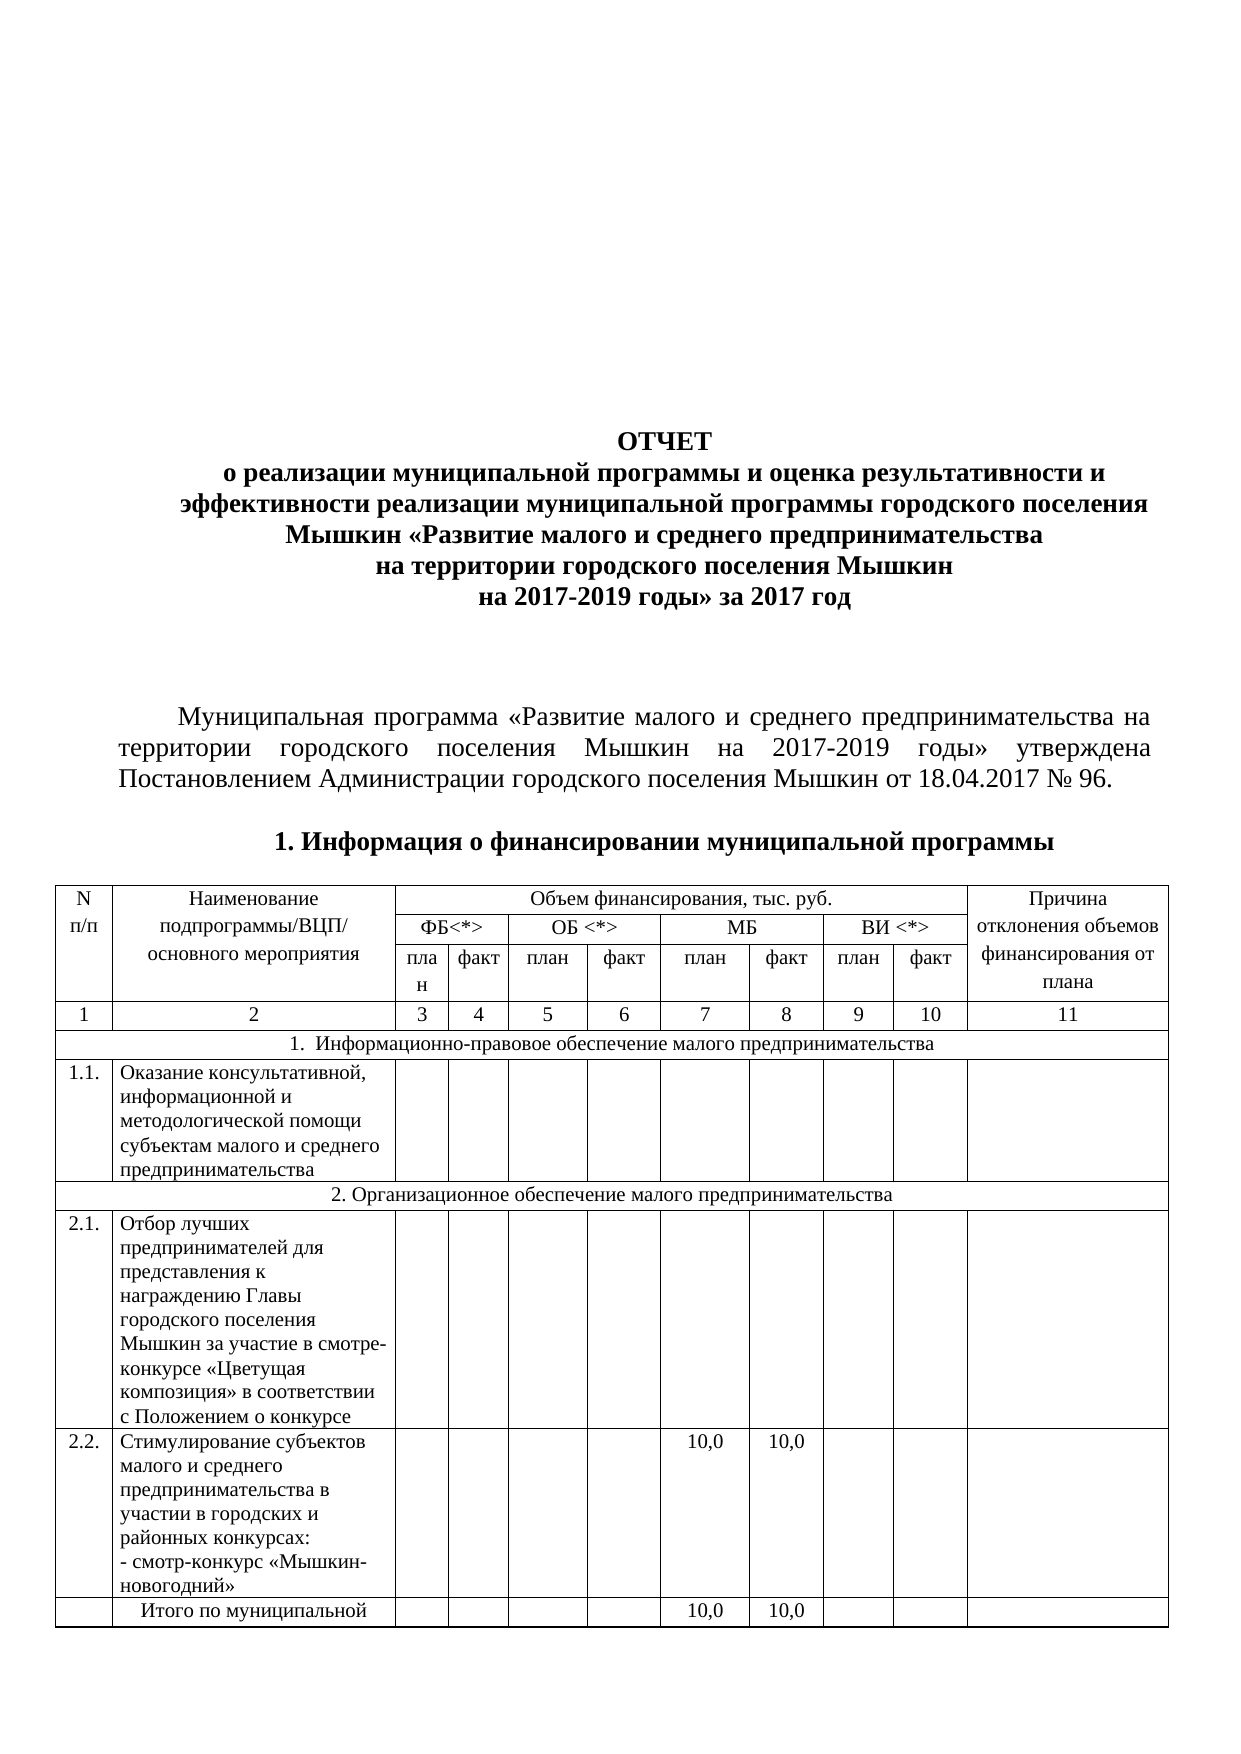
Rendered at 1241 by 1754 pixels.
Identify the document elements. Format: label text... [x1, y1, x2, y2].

text на территории городского поселения Мышкин [177, 549, 1152, 581]
table_header N п/п [56, 886, 112, 1001]
table_cell [396, 1211, 448, 1428]
table_header Наименование подпрограммы/ВЦП/ основного мероприятия [113, 886, 395, 1001]
table_cell план [824, 945, 893, 1001]
table_cell Оказание консультативной, информационной и методологической помощи субъектам малого и среднего предпринимательства [113, 1060, 395, 1181]
table_cell 2.2. [56, 1429, 112, 1597]
text 1. Информация о финансировании муниципальной программы [177, 825, 1152, 856]
table_cell факт [449, 945, 508, 1001]
table_cell [824, 1429, 893, 1597]
text ОТЧЕТ [177, 425, 1152, 456]
table_cell 1.1. [56, 1060, 112, 1181]
table_header Причина отклонения объемов финансирования от плана [968, 886, 1168, 1001]
table_cell [894, 1429, 967, 1597]
table_cell факт [588, 945, 660, 1001]
table_cell 1. Информационно-правовое обеспечение малого предпринимательства [56, 1031, 1168, 1059]
table_cell 10,0 [661, 1598, 749, 1626]
table_cell [56, 1598, 112, 1626]
table_cell 2.1. [56, 1211, 112, 1428]
table_cell [588, 1429, 660, 1597]
table_cell 4 [449, 1002, 508, 1030]
table_cell 10,0 [661, 1429, 749, 1597]
table_cell [588, 1211, 660, 1428]
table_cell 5 [509, 1002, 587, 1030]
table_cell Отбор лучших предпринимателей для представления к награждению Главы городского поселения Мышкин за участие в смотре-конкурсе «Цветущая композиция» в соответствии с Положением о конкурсе [113, 1211, 395, 1428]
table_cell [396, 1598, 448, 1626]
table_cell ОБ <*> [509, 915, 660, 943]
table_cell 3 [396, 1002, 448, 1030]
table_cell 2. Организационное обеспечение малого предпринимательства [56, 1182, 1168, 1210]
table_cell [824, 1211, 893, 1428]
table_cell 6 [588, 1002, 660, 1030]
text на 2017-2019 годы» за 2017 год [177, 581, 1152, 612]
table_cell [661, 1211, 749, 1428]
table_cell [750, 1211, 823, 1428]
table_cell план [396, 945, 448, 1001]
table_cell [449, 1598, 508, 1626]
table_cell [588, 1060, 660, 1181]
table_cell 10 [894, 1002, 967, 1030]
table_cell 2 [113, 1002, 395, 1030]
table_cell Стимулирование субъектов малого и среднего предпринимательства в участии в городских и районных конкурсах: - смотр-конкурс «Мышкин-новогодний» [113, 1429, 395, 1597]
table_cell [509, 1598, 587, 1626]
table_cell [968, 1429, 1168, 1597]
table_cell 7 [661, 1002, 749, 1030]
text Муниципальная программа «Развитие малого и среднего предпринимательства на территории городского поселения Мышкин на 2017-2019 годы» утверждена Постановлением Администрации городского поселения Мышкин от 18.04.2017 № 96. [118, 700, 1152, 794]
table_cell 1 [56, 1002, 112, 1030]
table_cell [449, 1060, 508, 1181]
table_cell ФБ<*> [396, 915, 508, 943]
table_cell план [509, 945, 587, 1001]
table_cell [661, 1060, 749, 1181]
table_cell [113, 1598, 395, 1626]
table_cell [396, 1429, 448, 1597]
table_cell [449, 1211, 508, 1428]
table_cell факт [894, 945, 967, 1001]
table_cell [894, 1211, 967, 1428]
table_header Объем финансирования, тыс. руб. [396, 886, 967, 914]
table_cell 10,0 [750, 1598, 823, 1626]
table_cell 10,0 [750, 1429, 823, 1597]
table_cell [968, 1060, 1168, 1181]
table_cell факт [750, 945, 823, 1001]
table_cell [509, 1429, 587, 1597]
table_cell [968, 1211, 1168, 1428]
table_cell [588, 1598, 660, 1626]
table_cell 9 [824, 1002, 893, 1030]
table_cell план [661, 945, 749, 1001]
table_cell [824, 1598, 893, 1626]
table_cell [449, 1429, 508, 1597]
table_cell [396, 1060, 448, 1181]
table_cell [824, 1060, 893, 1181]
table_cell [894, 1598, 967, 1626]
table_cell [968, 1598, 1168, 1626]
table_cell [894, 1060, 967, 1181]
table_cell [750, 1060, 823, 1181]
table_cell [509, 1060, 587, 1181]
table_cell 8 [750, 1002, 823, 1030]
text о реализации муниципальной программы и оценка результативности и эффективности реализации муниципальной программы городского поселения Мышкин «Развитие малого и среднего предпринимательства [177, 456, 1152, 549]
table_cell МБ [661, 915, 823, 943]
table_cell 11 [968, 1002, 1168, 1030]
table_cell [509, 1211, 587, 1428]
table_cell ВИ <*> [824, 915, 967, 943]
